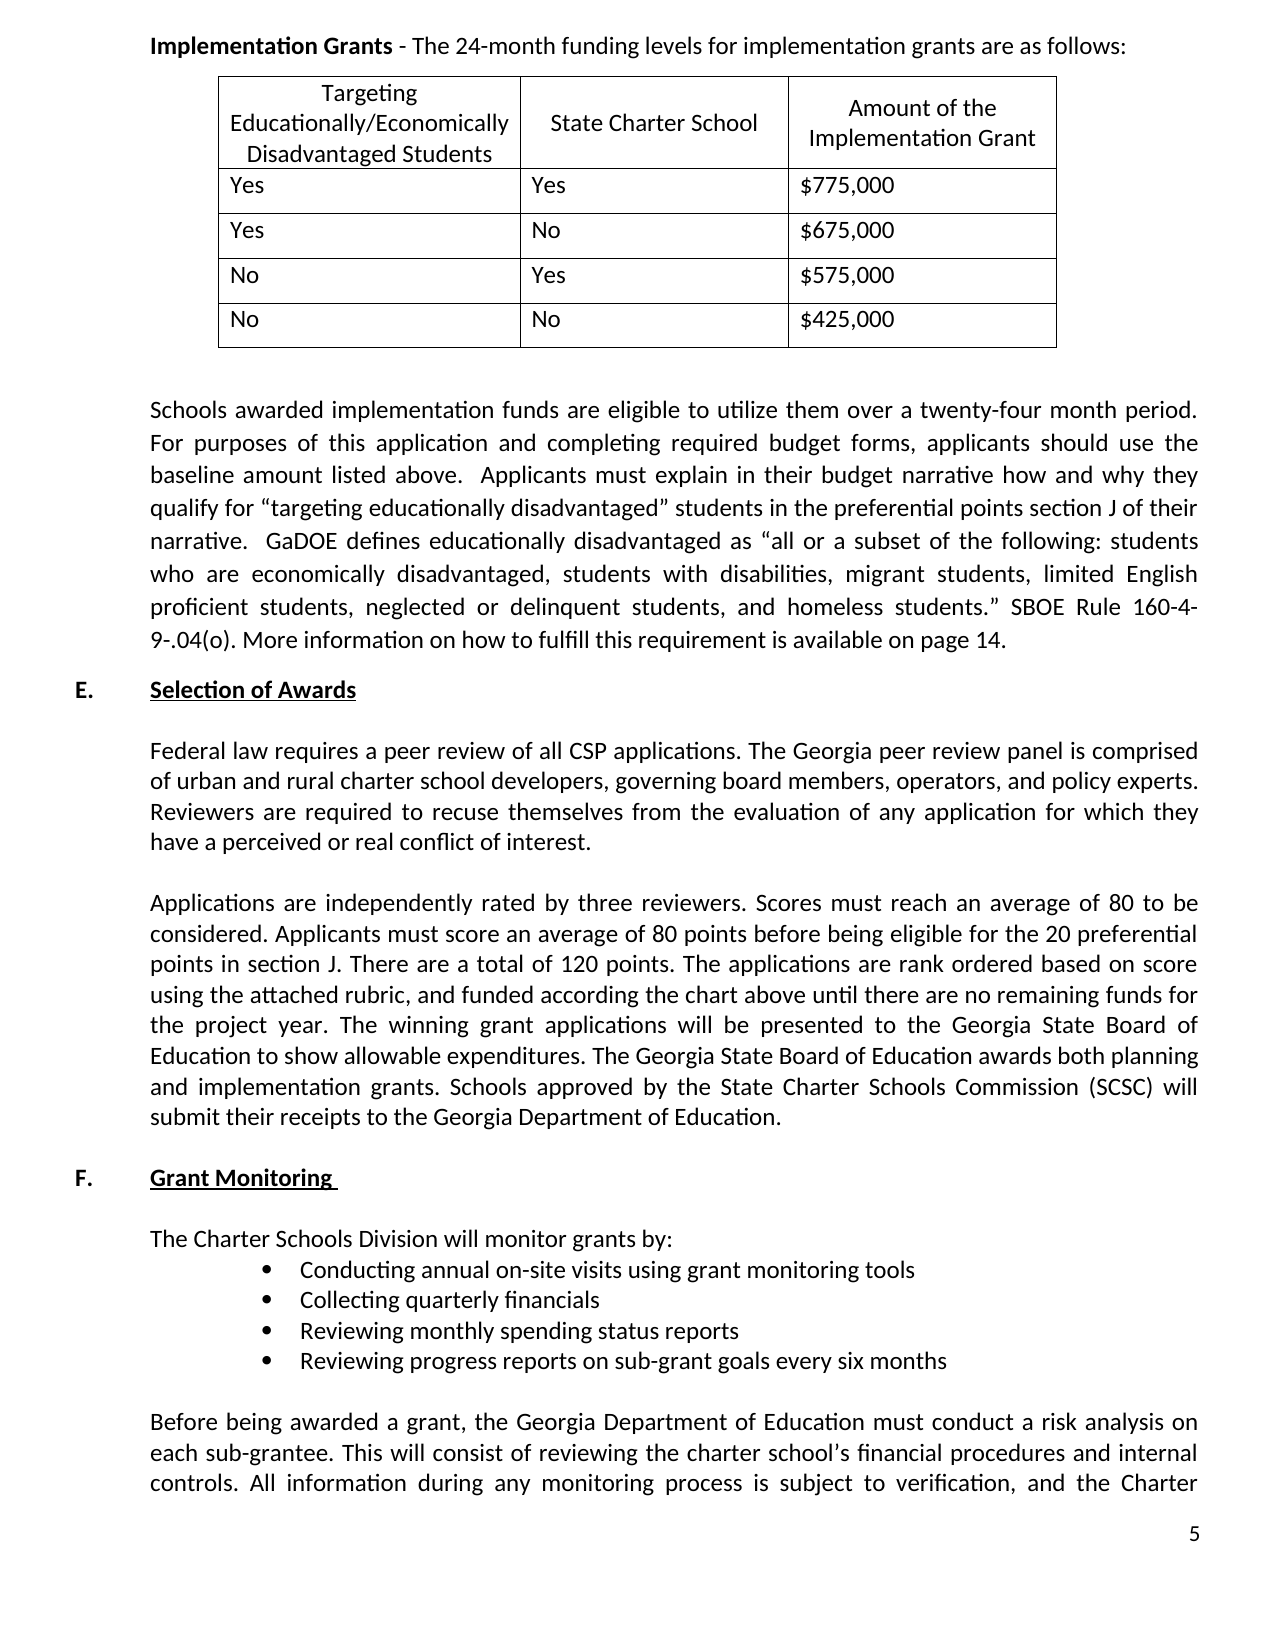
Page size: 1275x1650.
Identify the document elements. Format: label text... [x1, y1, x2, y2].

table_cell No [521, 304, 788, 347]
list Conducting annual on-site visits using grant monitoring tools [262, 1254, 1200, 1284]
text The Charter Schools Division will monitor grants by: [150, 1223, 1200, 1254]
list Reviewing monthly spending status reports [262, 1315, 1200, 1345]
table_cell No [521, 214, 788, 258]
table_cell Yes [521, 169, 788, 213]
list Schools awarded implementation funds are eligible to utilize them over a twenty-four month period. For purposes of this application and completing required budget forms, applicants should use the baseline amount listed above. Applicants must explain in their budget narrative how and why they qualify for “targeting educationally disadvantaged” students in the preferential points section J of their narrative. GaDOE defines educationally disadvantaged as “all or a subset of the following: students who are economically disadvantaged, students with disabilities, migrant students, limited English proficient students, neglected or delinquent students, and homeless students.” SBOE Rule 160-4-9-.04(o). More information on how to fulfill this requirement is available on page 14. [150, 394, 1200, 655]
table_cell Yes [521, 259, 788, 302]
text Applications are independently rated by three reviewers. Scores must reach an average of 80 to be considered. Applicants must score an average of 80 points before being eligible for the 20 preferential points in section J. There are a total of 120 points. The applications are rank ordered based on score using the attached rubric, and funded according the chart above until there are no remaining funds for the project year. The winning grant applications will be presented to the Georgia State Board of Education to show allowable expenditures. The Georgia State Board of Education awards both planning and implementation grants. Schools approved by the State Charter Schools Commission (SCSC) will submit their receipts to the Georgia Department of Education. [150, 887, 1200, 1132]
table_cell $575,000 [789, 259, 1056, 302]
text Implementation Grants - The 24-month funding levels for implementation grants are as follows: [150, 30, 1200, 61]
list Collecting quarterly financials [262, 1284, 1200, 1315]
table_cell $675,000 [789, 214, 1056, 258]
table_header Amount of the Implementation Grant [789, 77, 1056, 168]
table_cell $425,000 [789, 304, 1056, 347]
table_header Targeting Educationally/Economically Disadvantaged Students [219, 77, 520, 168]
list Reviewing progress reports on sub-grant goals every six months [262, 1345, 1200, 1376]
table_cell Yes [219, 214, 520, 258]
table_cell $775,000 [789, 169, 1056, 213]
table_header State Charter School [521, 77, 788, 168]
list Grant Monitoring [75, 1162, 1200, 1193]
table_cell No [219, 304, 520, 347]
list Selection of Awards [75, 674, 1200, 704]
table_cell Yes [219, 169, 520, 213]
text Federal law requires a peer review of all CSP applications. The Georgia peer review panel is comprised of urban and rural charter school developers, governing board members, operators, and policy experts. Reviewers are required to recuse themselves from the evaluation of any application for which they have a perceived or real conflict of interest. [150, 735, 1200, 857]
table_cell No [219, 259, 520, 302]
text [150, 1406, 1200, 1498]
